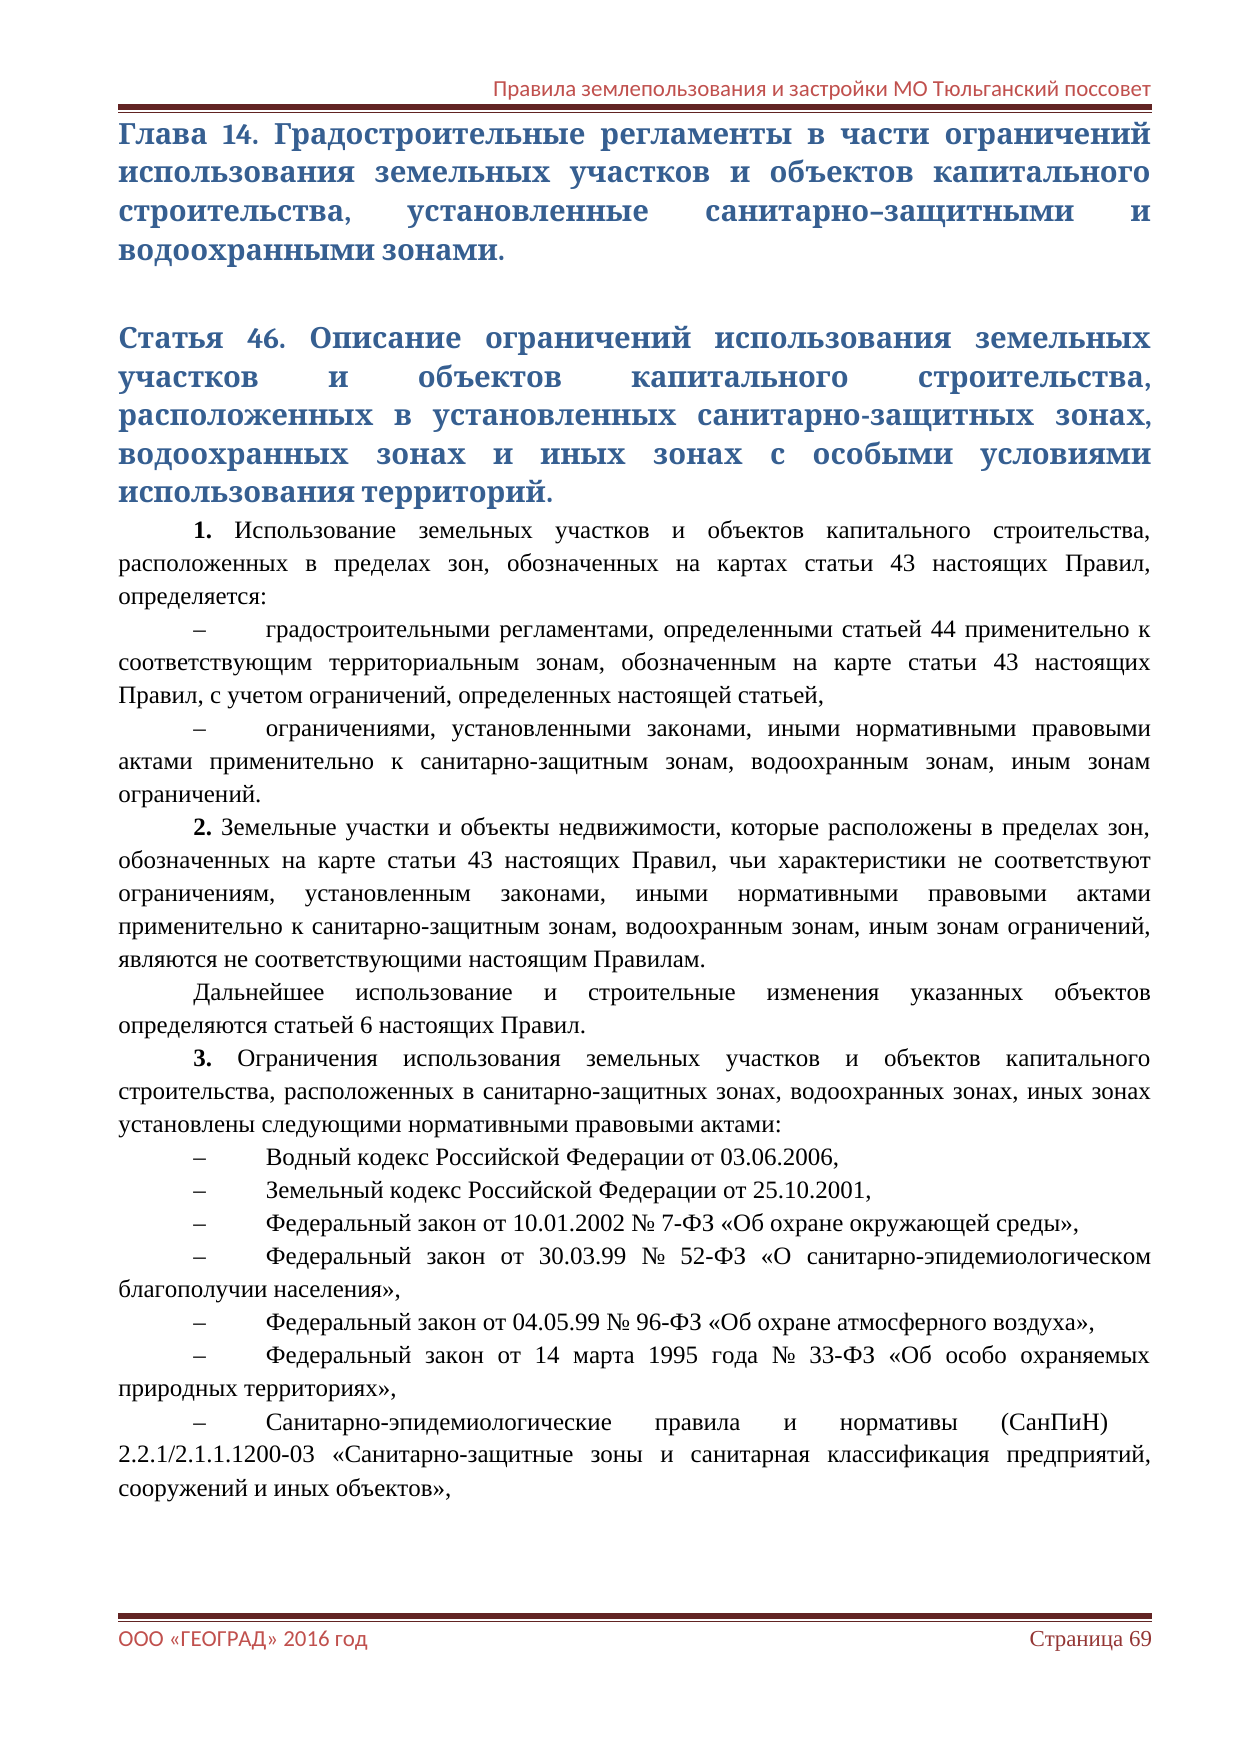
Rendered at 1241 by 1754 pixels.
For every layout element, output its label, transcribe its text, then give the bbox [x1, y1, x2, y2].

list Федеральный закон от 10.01.2002 № 7-ФЗ «Об охране окружающей среды», [118, 1208, 1152, 1237]
list ограничениями, установленными законами, иными нормативными правовыми актами применительно к санитарно-защитным зонам, водоохранным зонам, иным зонам ограничений. [118, 713, 1152, 808]
subtitle Статья 46. Описание ограничений использования земельных участков и объектов капитального строительства, расположенных в установленных санитарно-защитных зонах, водоохранных зонах и иных зонах с особыми условиями использования территорий. [118, 322, 1152, 510]
list градостроительными регламентами, определенными статьей 44 применительно к соответствующим территориальным зонам, обозначенным на карте статьи 43 настоящих Правил, с учетом ограничений, определенных настоящей статьей, [118, 614, 1152, 709]
subtitle Глава 14. Градостроительные регламенты в части ограничений использования земельных участков и объектов капитального строительства, установленные санитарно–защитными и водоохранными зонами. [118, 118, 1152, 267]
text 3. Ограничения использования земельных участков и объектов капитального строительства, расположенных в санитарно-защитных зонах, водоохранных зонах, иных зонах установлены следующими нормативными правовыми актами: [118, 1043, 1152, 1138]
text 1. Использование земельных участков и объектов капитального строительства, расположенных в пределах зон, обозначенных на картах статьи 43 настоящих Правил, определяется: [118, 515, 1152, 610]
list Санитарно-эпидемиологические правила и нормативы (СанПиН) 2.2.1/2.1.1.1200-03 «Санитарно-защитные зоны и санитарная классификация предприятий, сооружений и иных объектов», [118, 1407, 1152, 1501]
list Федеральный закон от 30.03.99 № 52-ФЗ «О санитарно-эпидемиологическом благополучии населения», [118, 1241, 1152, 1303]
list Федеральный закон от 04.05.99 № 96-ФЗ «Об охране атмосферного воздуха», [118, 1307, 1152, 1336]
text 2. Земельные участки и объекты недвижимости, которые расположены в пределах зон, обозначенных на карте статьи 43 настоящих Правил, чьи характеристики не соответствуют ограничениям, установленным законами, иными нормативными правовыми актами применительно к санитарно-защитным зонам, водоохранным зонам, иным зонам ограничений, являются не соответствующими настоящим Правилам. [118, 812, 1152, 973]
list Земельный кодекс Российской Федерации от 25.10.2001, [118, 1175, 1152, 1204]
list Федеральный закон от 14 марта 1995 года № 33-ФЗ «Об особо охраняемых природных территориях», [118, 1341, 1152, 1402]
text Дальнейшее использование и строительные изменения указанных объектов определяются статьей 6 настоящих Правил. [118, 977, 1152, 1039]
list Водный кодекс Российской Федерации от 03.06.2006, [118, 1142, 1152, 1171]
